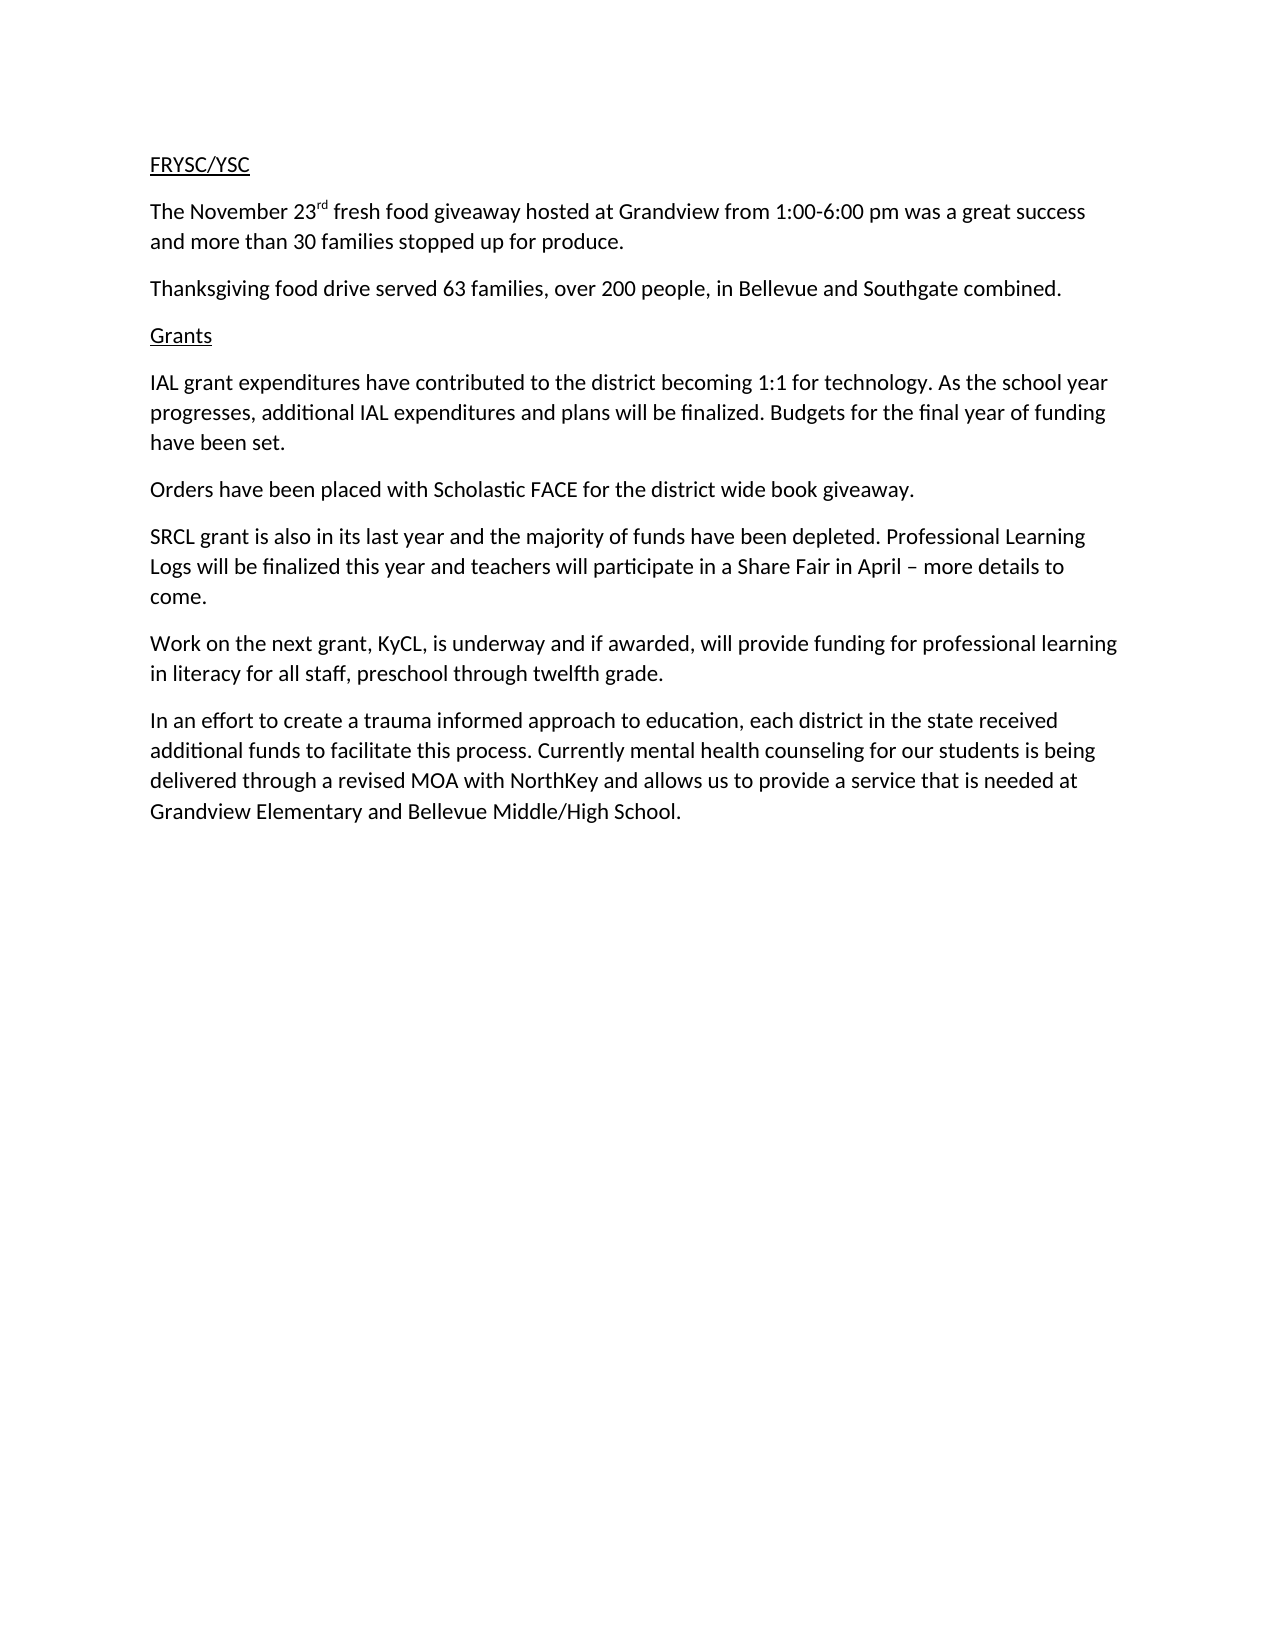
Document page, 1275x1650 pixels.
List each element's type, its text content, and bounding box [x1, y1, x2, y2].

text Orders have been placed with Scholastic FACE for the district wide book giveaway. [150, 475, 1125, 503]
text Grants [150, 321, 1125, 349]
text In an effort to create a trauma informed approach to education, each district in the state received additional funds to facilitate this process. Currently mental health counseling for our students is being delivered through a revised MOA with NorthKey and allows us to provide a service that is needed at Grandview Elementary and Bellevue Middle/High School. [150, 706, 1125, 825]
text SRCL grant is also in its last year and the majority of funds have been depleted. Professional Learning Logs will be finalized this year and teachers will participate in a Share Fair in April – more details to come. [150, 522, 1125, 610]
text The November 23rd fresh food giveaway hosted at Grandview from 1:00-6:00 pm was a great success and more than 30 families stopped up for produce. [150, 197, 1125, 255]
text IAL grant expenditures have contributed to the district becoming 1:1 for technology. As the school year progresses, additional IAL expenditures and plans will be finalized. Budgets for the final year of funding have been set. [150, 368, 1125, 456]
text Work on the next grant, KyCL, is underway and if awarded, will provide funding for professional learning in literacy for all staff, preschool through twelfth grade. [150, 629, 1125, 687]
text FRYSC/YSC [150, 150, 1125, 178]
text Thanksgiving food drive served 63 families, over 200 people, in Bellevue and Southgate combined. [150, 274, 1125, 302]
